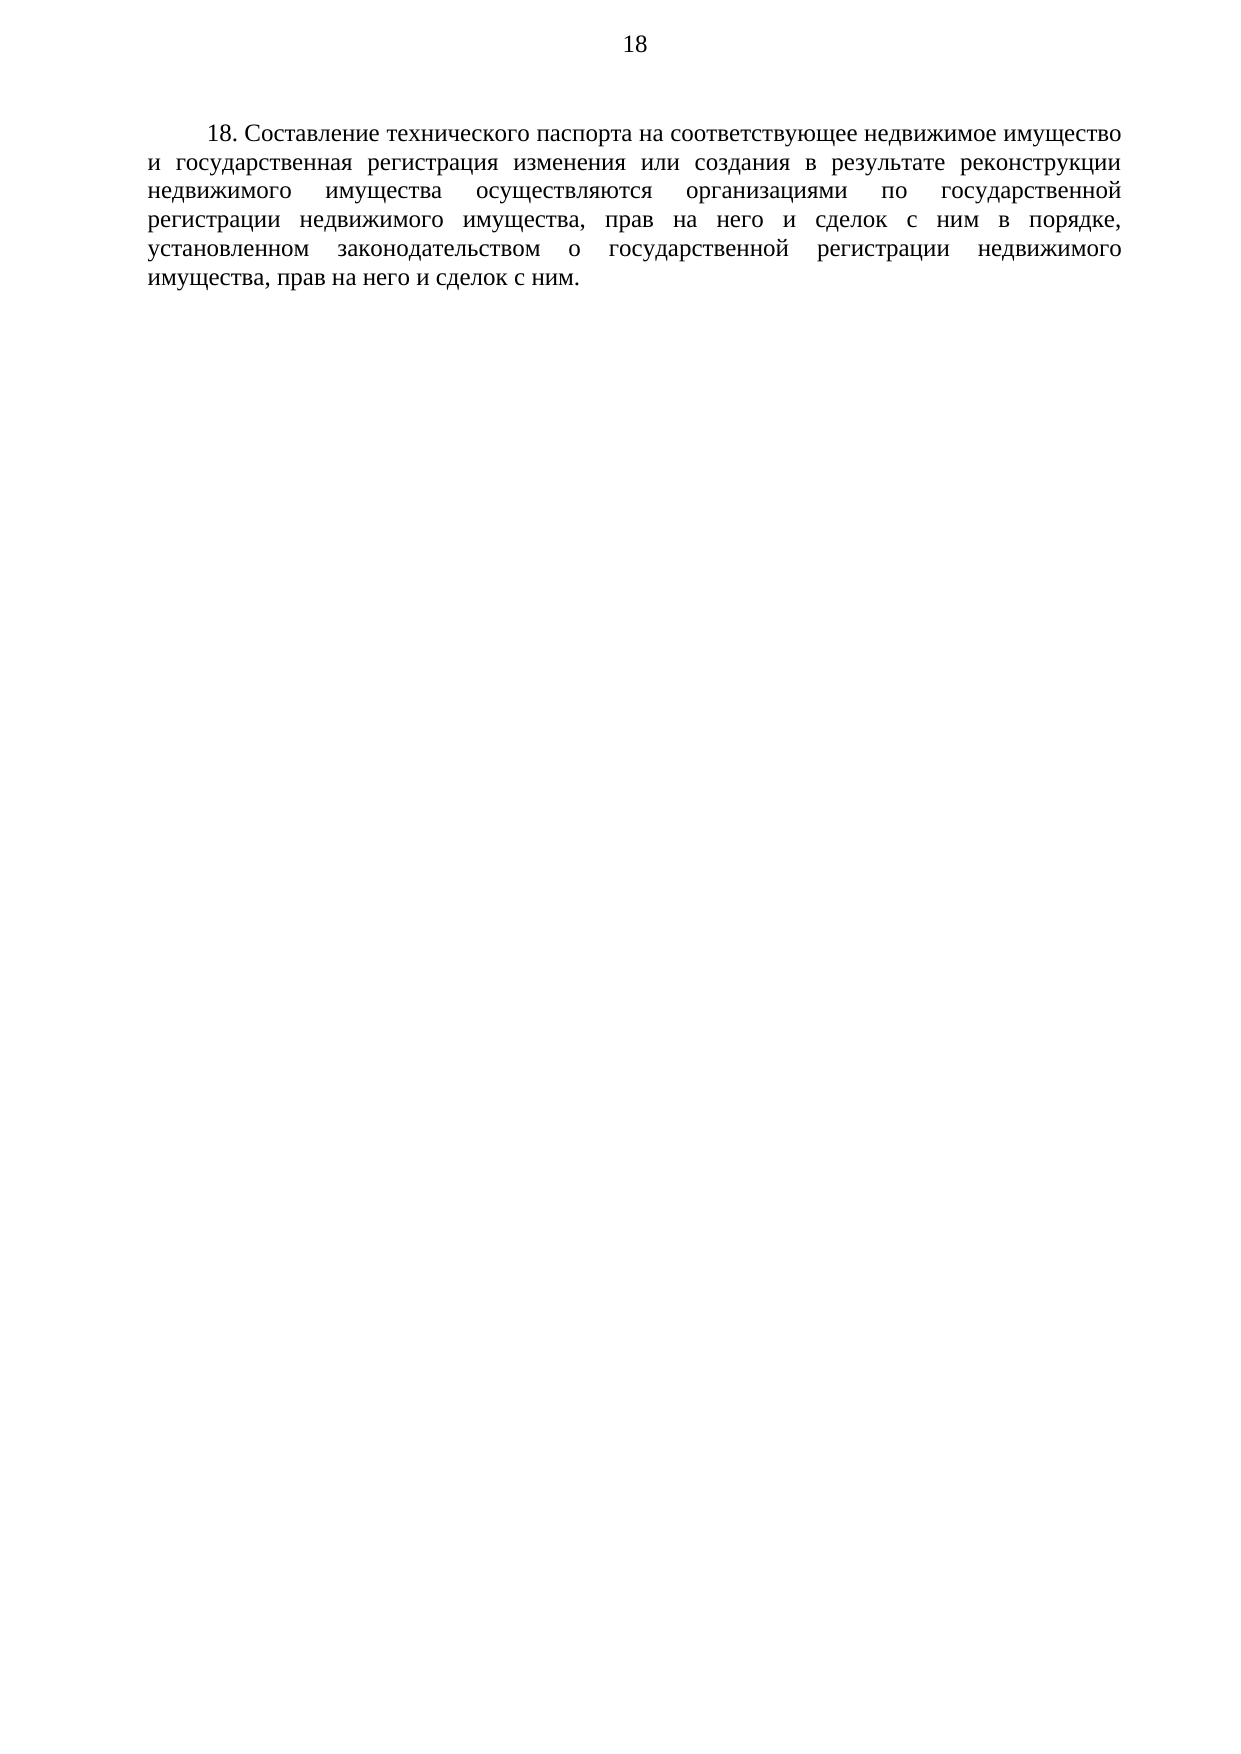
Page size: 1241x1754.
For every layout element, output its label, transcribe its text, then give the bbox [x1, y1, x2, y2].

text 18. Составление технического паспорта на соответствующее недвижимое имущество и государственная регистрация изменения или создания в результате реконструкции недвижимого имущества осуществляются организациями по государственной регистрации недвижимого имущества, прав на него и сделок с ним в порядке, установленном законодательством о государственной регистрации недвижимого имущества, прав на него и сделок с ним. [147, 118, 1122, 291]
